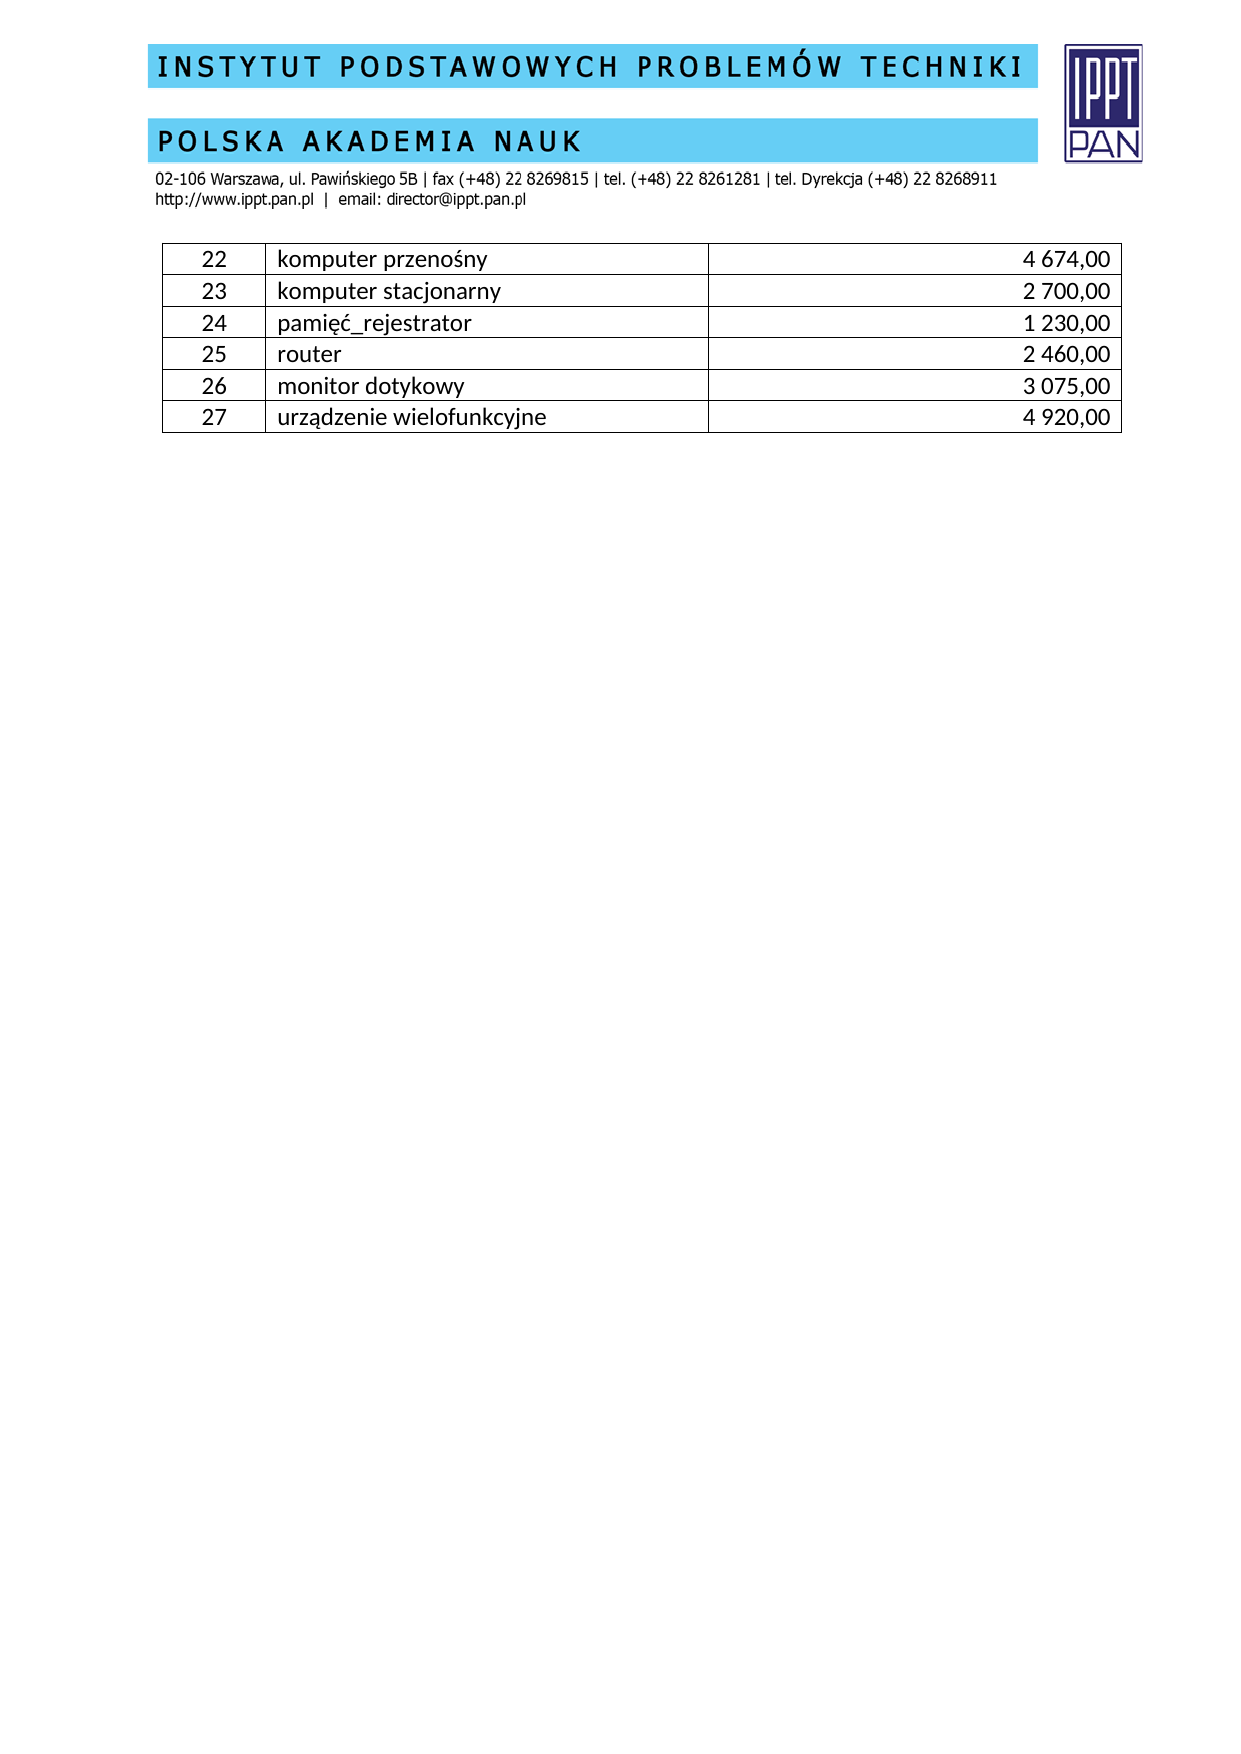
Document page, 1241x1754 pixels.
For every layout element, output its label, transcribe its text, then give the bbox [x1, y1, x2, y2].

table_cell 4 674,00 [709, 244, 1121, 274]
table_cell router [266, 338, 708, 369]
table_cell 27 [163, 401, 265, 432]
table_cell pamięć_rejestrator [266, 307, 708, 337]
picture [147, 44, 1143, 209]
table_cell monitor dotykowy [266, 370, 708, 400]
table_cell 4 920,00 [709, 401, 1121, 432]
table_cell 2 700,00 [709, 275, 1121, 306]
table_cell 3 075,00 [709, 370, 1121, 400]
table_cell 1 230,00 [709, 307, 1121, 337]
table_cell 2 460,00 [709, 338, 1121, 369]
table_cell urządzenie wielofunkcyjne [266, 401, 708, 432]
table_cell 22 [163, 244, 265, 274]
table_cell 26 [163, 370, 265, 400]
table_cell 23 [163, 275, 265, 306]
table_cell 25 [163, 338, 265, 369]
table_cell komputer przenośny [266, 244, 708, 274]
table_cell 24 [163, 307, 265, 337]
table_cell komputer stacjonarny [266, 275, 708, 306]
